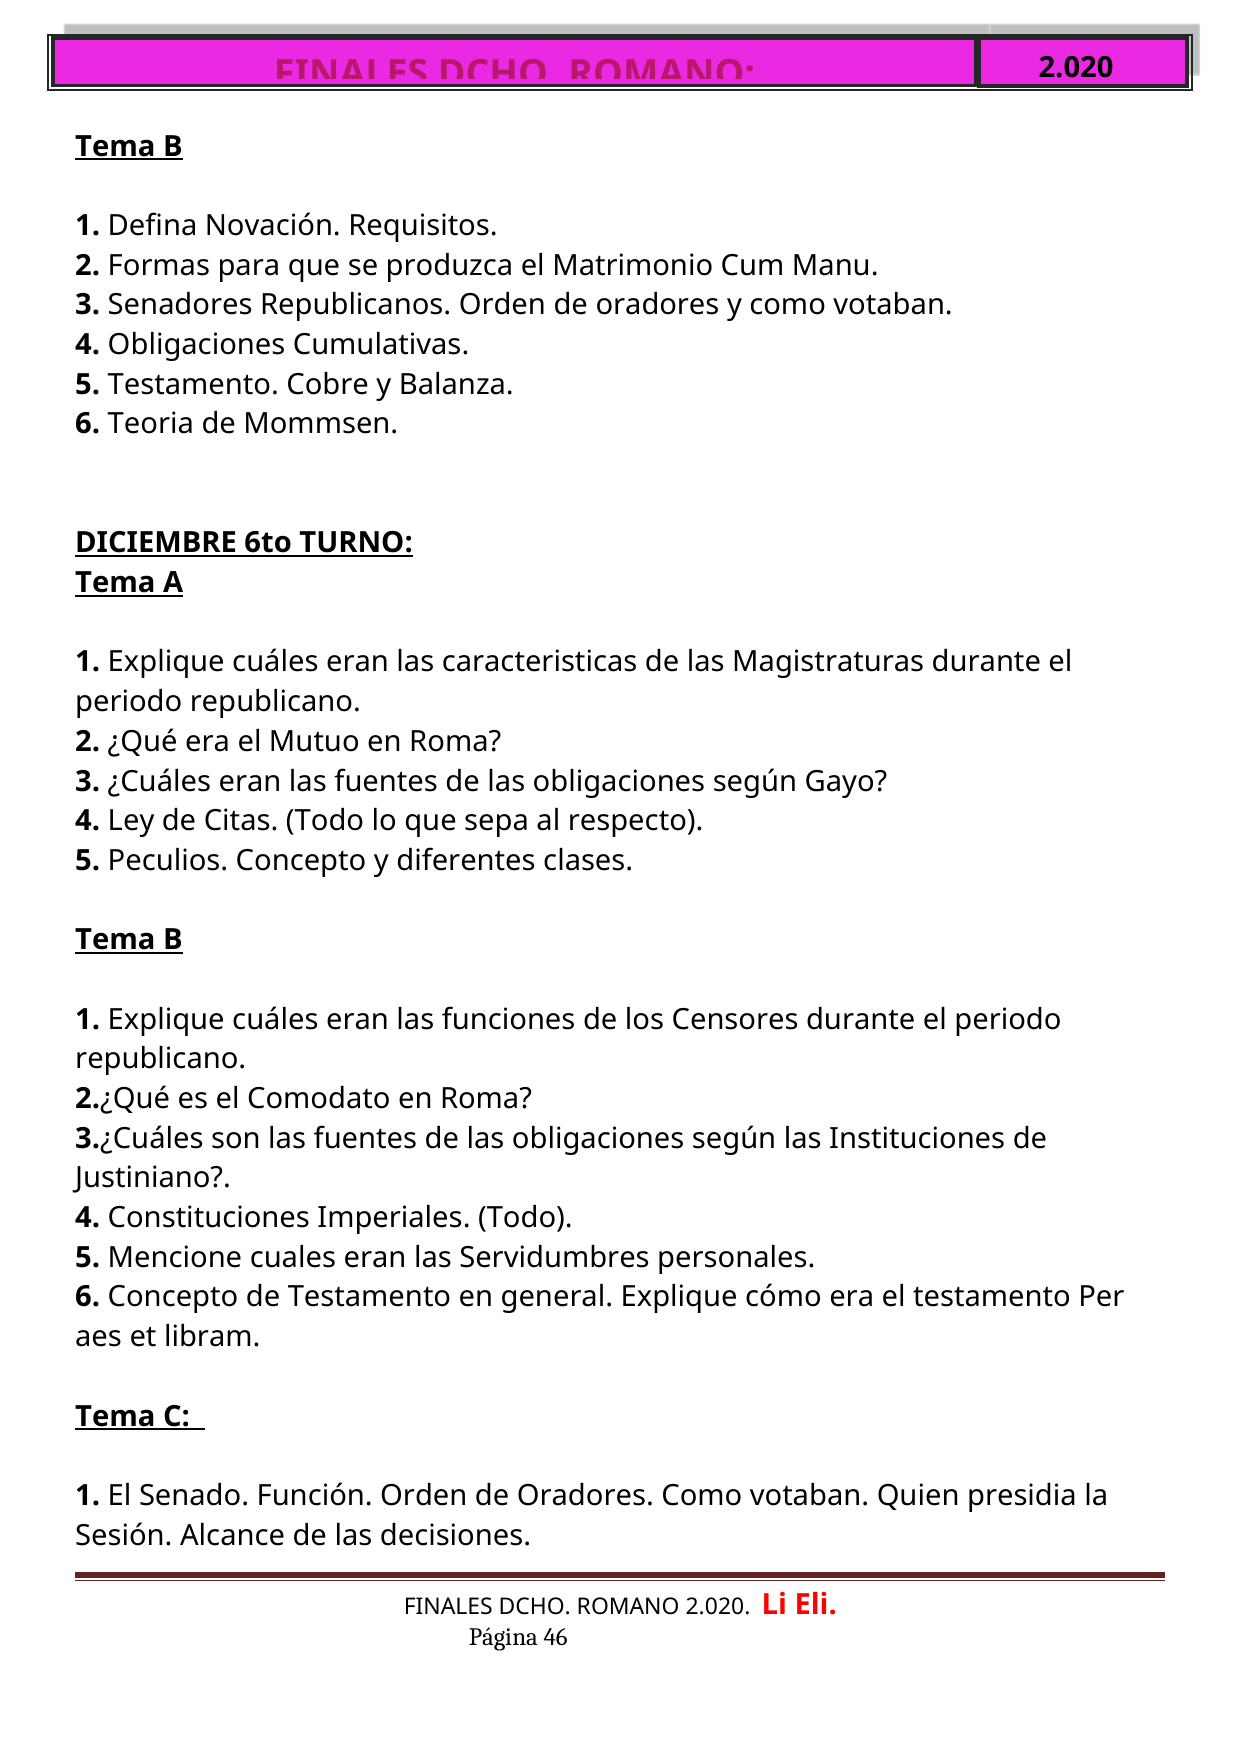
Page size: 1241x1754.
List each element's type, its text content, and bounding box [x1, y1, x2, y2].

text Tema C: [75, 1395, 1165, 1434]
text 6. Teoria de Mommsen. [75, 403, 1165, 442]
text 4. Constituciones Imperiales. (Todo). [75, 1196, 1165, 1236]
text 2. Formas para que se produzca el Matrimonio Cum Manu. [75, 244, 1165, 283]
text 3. Senadores Republicanos. Orden de oradores y como votaban. [75, 283, 1165, 323]
text 4. Obligaciones Cumulativas. [75, 323, 1165, 363]
text 3. ¿Cuáles eran las fuentes de las obligaciones según Gayo? [75, 760, 1165, 799]
text 2.¿Qué es el Comodato en Roma? [75, 1077, 1165, 1117]
text 1. Explique cuáles eran las caracteristicas de las Magistraturas durante el periodo republicano. [75, 641, 1165, 720]
text DICIEMBRE 6to TURNO: [75, 522, 1165, 561]
text 1. El Senado. Función. Orden de Oradores. Como votaban. Quien presidia la Sesión. Alcance de las decisiones. [75, 1474, 1165, 1553]
text 2. ¿Qué era el Mutuo en Roma? [75, 720, 1165, 760]
text 4. Ley de Citas. (Todo lo que sepa al respecto). [75, 799, 1165, 839]
text 6. Concepto de Testamento en general. Explique cómo era el testamento Per aes et libram. [75, 1276, 1165, 1355]
text 1. Explique cuáles eran las funciones de los Censores durante el periodo republicano. [75, 998, 1165, 1077]
text 3.¿Cuáles son las fuentes de las obligaciones según las Instituciones de Justiniano?. [75, 1117, 1165, 1196]
text 5. Testamento. Cobre y Balanza. [75, 363, 1165, 403]
text 5. Peculios. Concepto y diferentes clases. [75, 839, 1165, 879]
text 1. Defina Novación. Requisitos. [75, 204, 1165, 244]
text Tema B [75, 125, 1165, 164]
text Tema A [75, 561, 1165, 601]
text 5. Mencione cuales eran las Servidumbres personales. [75, 1236, 1165, 1276]
text Tema B [75, 918, 1165, 958]
